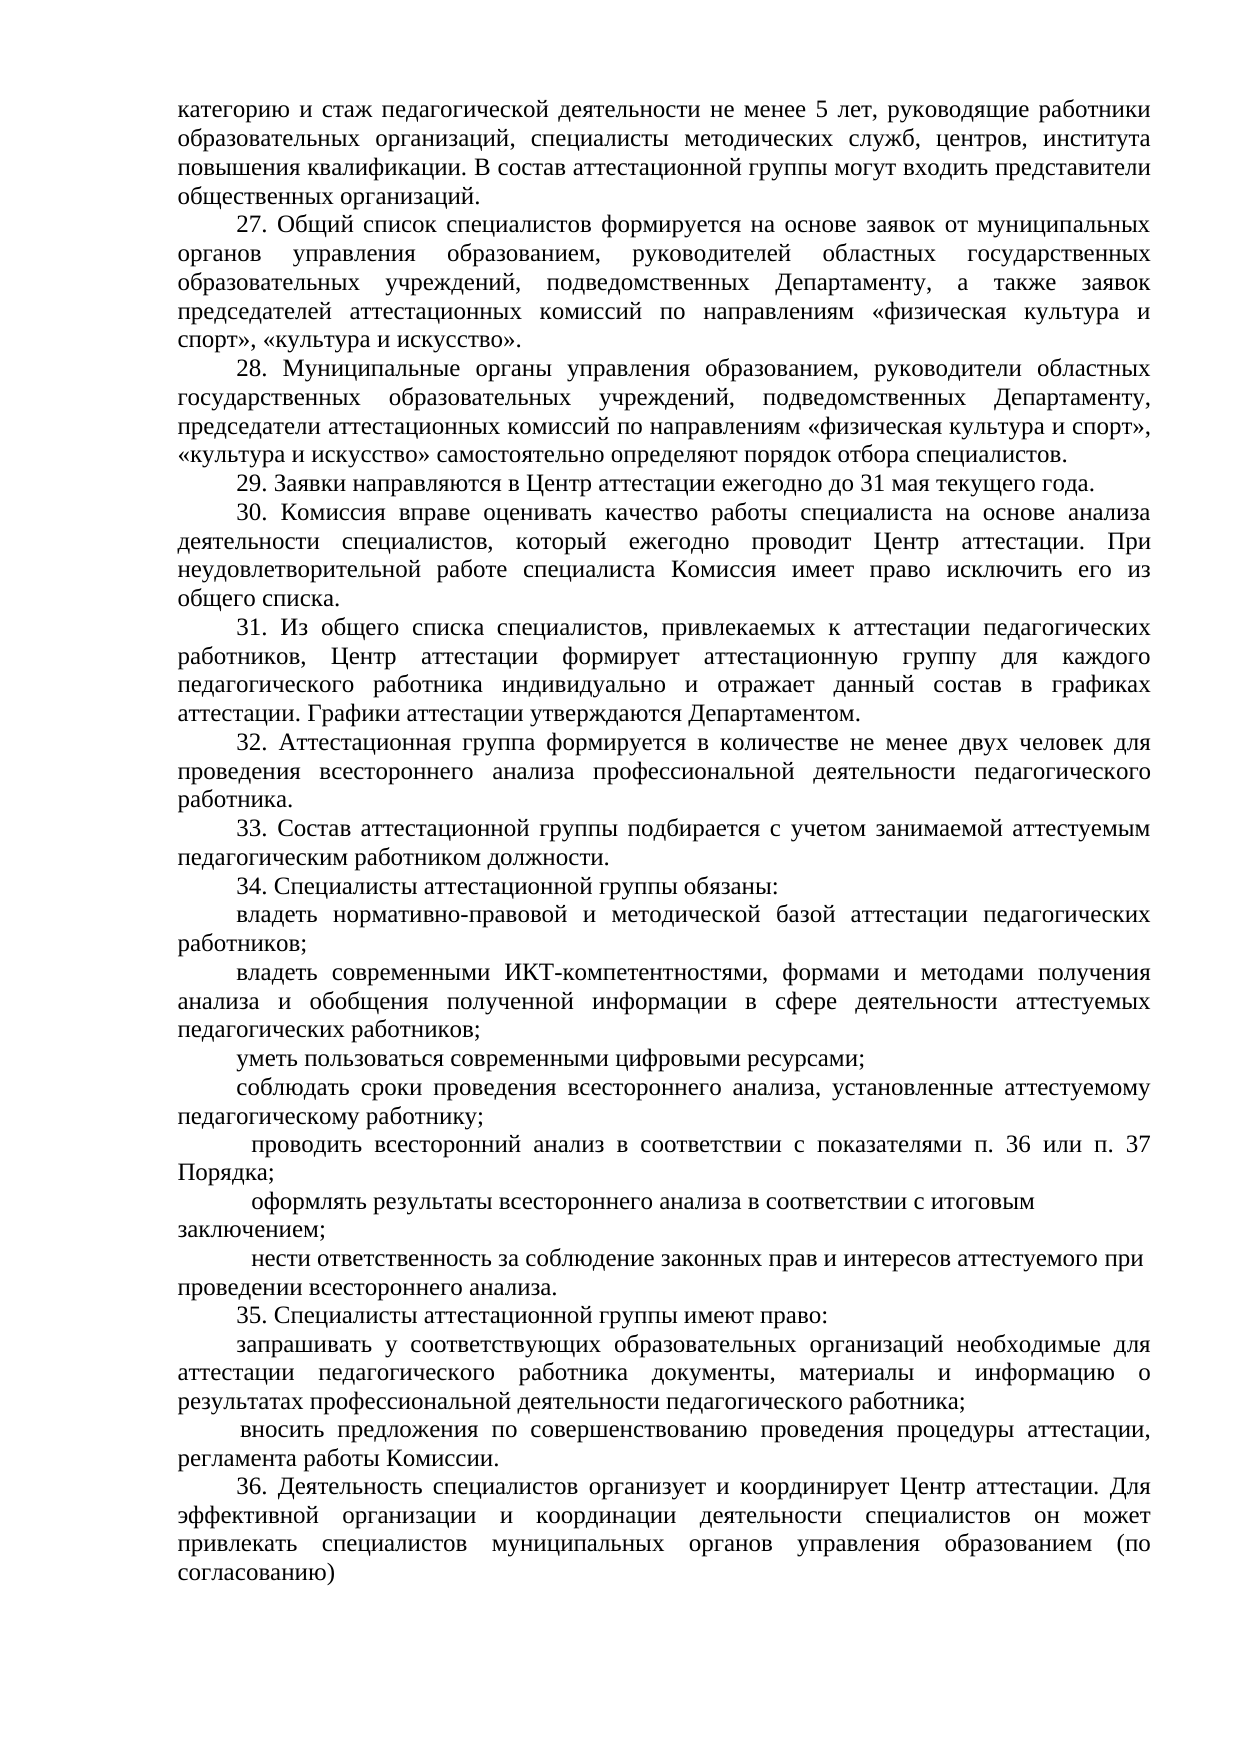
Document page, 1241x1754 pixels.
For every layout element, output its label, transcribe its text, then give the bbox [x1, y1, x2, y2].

text 35. Специалисты аттестационной группы имеют право: [177, 1301, 1152, 1329]
text владеть нормативно-правовой и методической базой аттестации педагогических работников; [177, 899, 1152, 957]
text вносить предложения по совершенствованию проведения процедуры аттестации, регламента работы Комиссии. [177, 1415, 1152, 1472]
text 31. Из общего списка специалистов, привлекаемых к аттестации педагогических работников, Центр аттестации формирует аттестационную группу для каждого педагогического работника индивидуально и отражает данный состав в графиках аттестации. Графики аттестации утверждаются Департаментом. [177, 612, 1152, 727]
text 28. Муниципальные органы управления образованием, руководители областных государственных образовательных учреждений, подведомственных Департаменту, председатели аттестационных комиссий по направлениям «физическая культура и спорт», «культура и искусство» самостоятельно определяют порядок отбора специалистов. [177, 353, 1152, 468]
text 34. Специалисты аттестационной группы обязаны: [177, 871, 1152, 899]
text оформлять результаты всестороннего анализа в соответствии с итоговым заключением; [177, 1187, 1152, 1244]
text владеть современными ИКТ-компетентностями, формами и методами получения анализа и обобщения полученной информации в сфере деятельности аттестуемых педагогических работников; [177, 957, 1152, 1043]
text 32. Аттестационная группа формируется в количестве не менее двух человек для проведения всестороннего анализа профессиональной деятельности педагогического работника. [177, 727, 1152, 813]
text проводить всесторонний анализ в соответствии с показателями п. 36 или п. 37 Порядка; [177, 1129, 1152, 1187]
text запрашивать у соответствующих образовательных организаций необходимые для аттестации педагогического работника документы, материалы и информацию о результатах профессиональной деятельности педагогического работника; [177, 1329, 1152, 1415]
text 36. Деятельность специалистов организует и координирует Центр аттестации. Для эффективной организации и координации деятельности специалистов он может привлекать специалистов муниципальных органов управления образованием (по согласованию) [177, 1472, 1152, 1586]
text соблюдать сроки проведения всестороннего анализа, установленные аттестуемому педагогическому работнику; [177, 1072, 1152, 1129]
text нести ответственность за соблюдение законных прав и интересов аттестуемого при проведении всестороннего анализа. [177, 1244, 1152, 1301]
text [177, 94, 1152, 209]
text 33. Состав аттестационной группы подбирается с учетом занимаемой аттестуемым педагогическим работником должности. [177, 813, 1152, 871]
text 29. Заявки направляются в Центр аттестации ежегодно до 31 мая текущего года. [177, 468, 1152, 497]
text 27. Общий список специалистов формируется на основе заявок от муниципальных органов управления образованием, руководителей областных государственных образовательных учреждений, подведомственных Департаменту, а также заявок председателей аттестационных комиссий по направлениям «физическая культура и спорт», «культура и искусство». [177, 209, 1152, 353]
text 30. Комиссия вправе оценивать качество работы специалиста на основе анализа деятельности специалистов, который ежегодно проводит Центр аттестации. При неудовлетворительной работе специалиста Комиссия имеет право исключить его из общего списка. [177, 497, 1152, 612]
text уметь пользоваться современными цифровыми ресурсами; [177, 1043, 1152, 1072]
